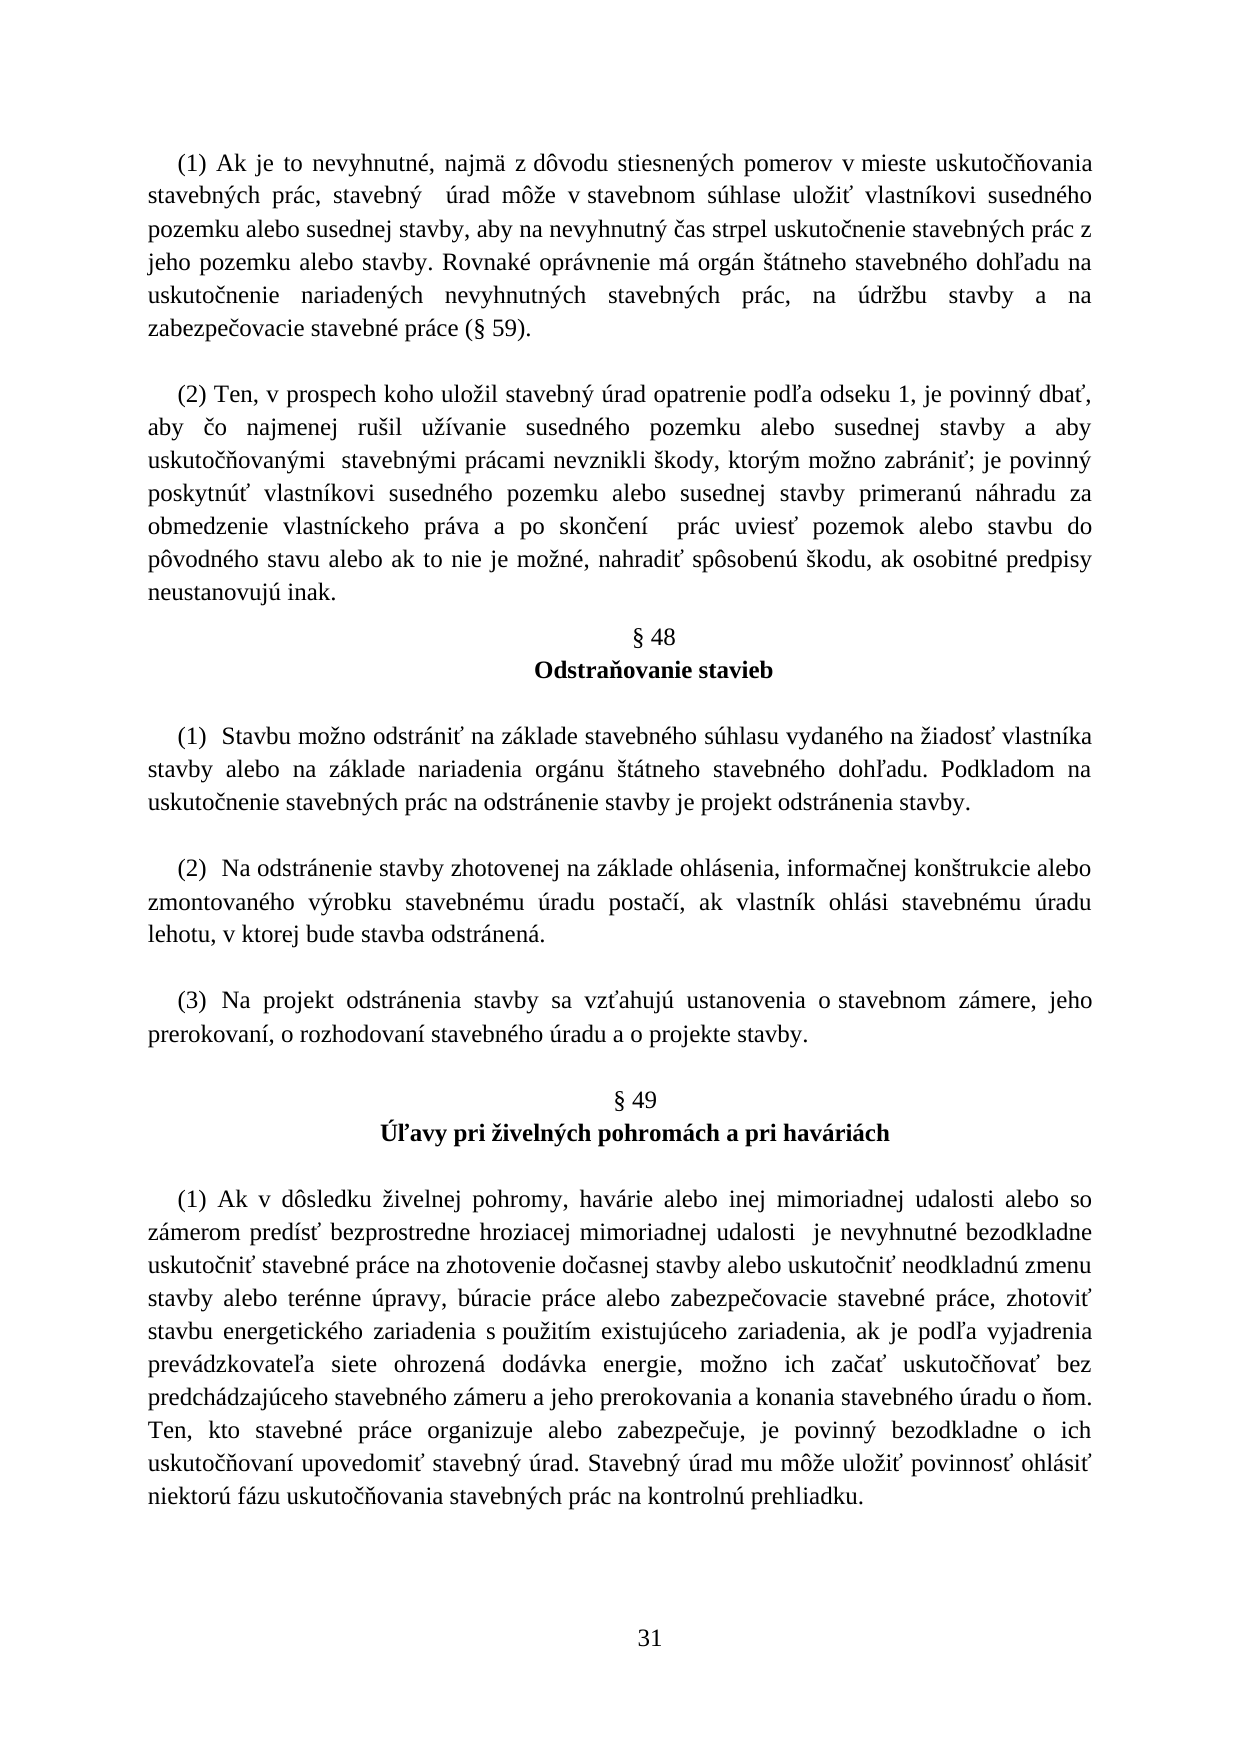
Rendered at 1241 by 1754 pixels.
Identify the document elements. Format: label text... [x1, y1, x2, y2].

text (1) Ak v dôsledku živelnej pohromy, havárie alebo inej mimoriadnej udalosti alebo so zámerom predísť bezprostredne hroziacej mimoriadnej udalosti je nevyhnutné bezodkladne uskutočniť stavebné práce na zhotovenie dočasnej stavby alebo uskutočniť neodkladnú zmenu stavby alebo terénne úpravy, búracie práce alebo zabezpečovacie stavebné práce, zhotoviť stavbu energetického zariadenia s použitím existujúceho zariadenia, ak je podľa vyjadrenia prevádzkovateľa siete ohrozená dodávka energie, možno ich začať uskutočňovať bez predchádzajúceho stavebného zámeru a jeho prerokovania a konania stavebného úradu o ňom. Ten, kto stavebné práce organizuje alebo zabezpečuje, je povinný bezodkladne o ich uskutočňovaní upovedomiť stavebný úrad. Stavebný úrad mu môže uložiť povinnosť ohlásiť niektorú fázu uskutočňovania stavebných prác na kontrolnú prehliadku. [148, 1184, 1093, 1510]
text (2) Ten, v prospech koho uložil stavebný úrad opatrenie podľa odseku 1, je povinný dbať, aby čo najmenej rušil užívanie susedného pozemku alebo susednej stavby a aby uskutočňovanými stavebnými prácami nevznikli škody, ktorým možno zabrániť; je povinný poskytnúť vlastníkovi susedného pozemku alebo susednej stavby primeranú náhradu za obmedzenie vlastníckeho práva a po skončení prác uviesť pozemok alebo stavbu do pôvodného stavu alebo ak to nie je možné, nahradiť spôsobenú škodu, ak osobitné predpisy neustanovujú inak. [148, 379, 1093, 606]
text § 49 [177, 1085, 1092, 1113]
list Stavbu možno odstrániť na základe stavebného súhlasu vydaného na žiadosť vlastníka stavby alebo na základe nariadenia orgánu štátneho stavebného dohľadu. Podkladom na uskutočnenie stavebných prác na odstránenie stavby je projekt odstránenia stavby. [148, 721, 1093, 816]
text (1) Ak je to nevyhnutné, najmä z dôvodu stiesnených pomerov v mieste uskutočňovania stavebných prác, stavebný úrad môže v stavebnom súhlase uložiť vlastníkovi susedného pozemku alebo susednej stavby, aby na nevyhnutný čas strpel uskutočnenie stavebných prác z jeho pozemku alebo stavby. Rovnaké oprávnenie má orgán štátneho stavebného dohľadu na uskutočnenie nariadených nevyhnutných stavebných prác, na údržbu stavby a na zabezpečovacie stavebné práce (§ 59). [148, 148, 1093, 341]
text § 48 [177, 622, 1092, 651]
list Na projekt odstránenia stavby sa vzťahujú ustanovenia o stavebnom zámere, jeho prerokovaní, o rozhodovaní stavebného úradu a o projekte stavby. [148, 986, 1093, 1047]
text Úľavy pri živelných pohromách a pri haváriách [177, 1118, 1092, 1146]
list Na odstránenie stavby zhotovenej na základe ohlásenia, informačnej konštrukcie alebo zmontovaného výrobku stavebnému úradu postačí, ak vlastník ohlási stavebnému úradu lehotu, v ktorej bude stavba odstránená. [148, 853, 1093, 948]
text Odstraňovanie stavieb [177, 655, 1092, 684]
